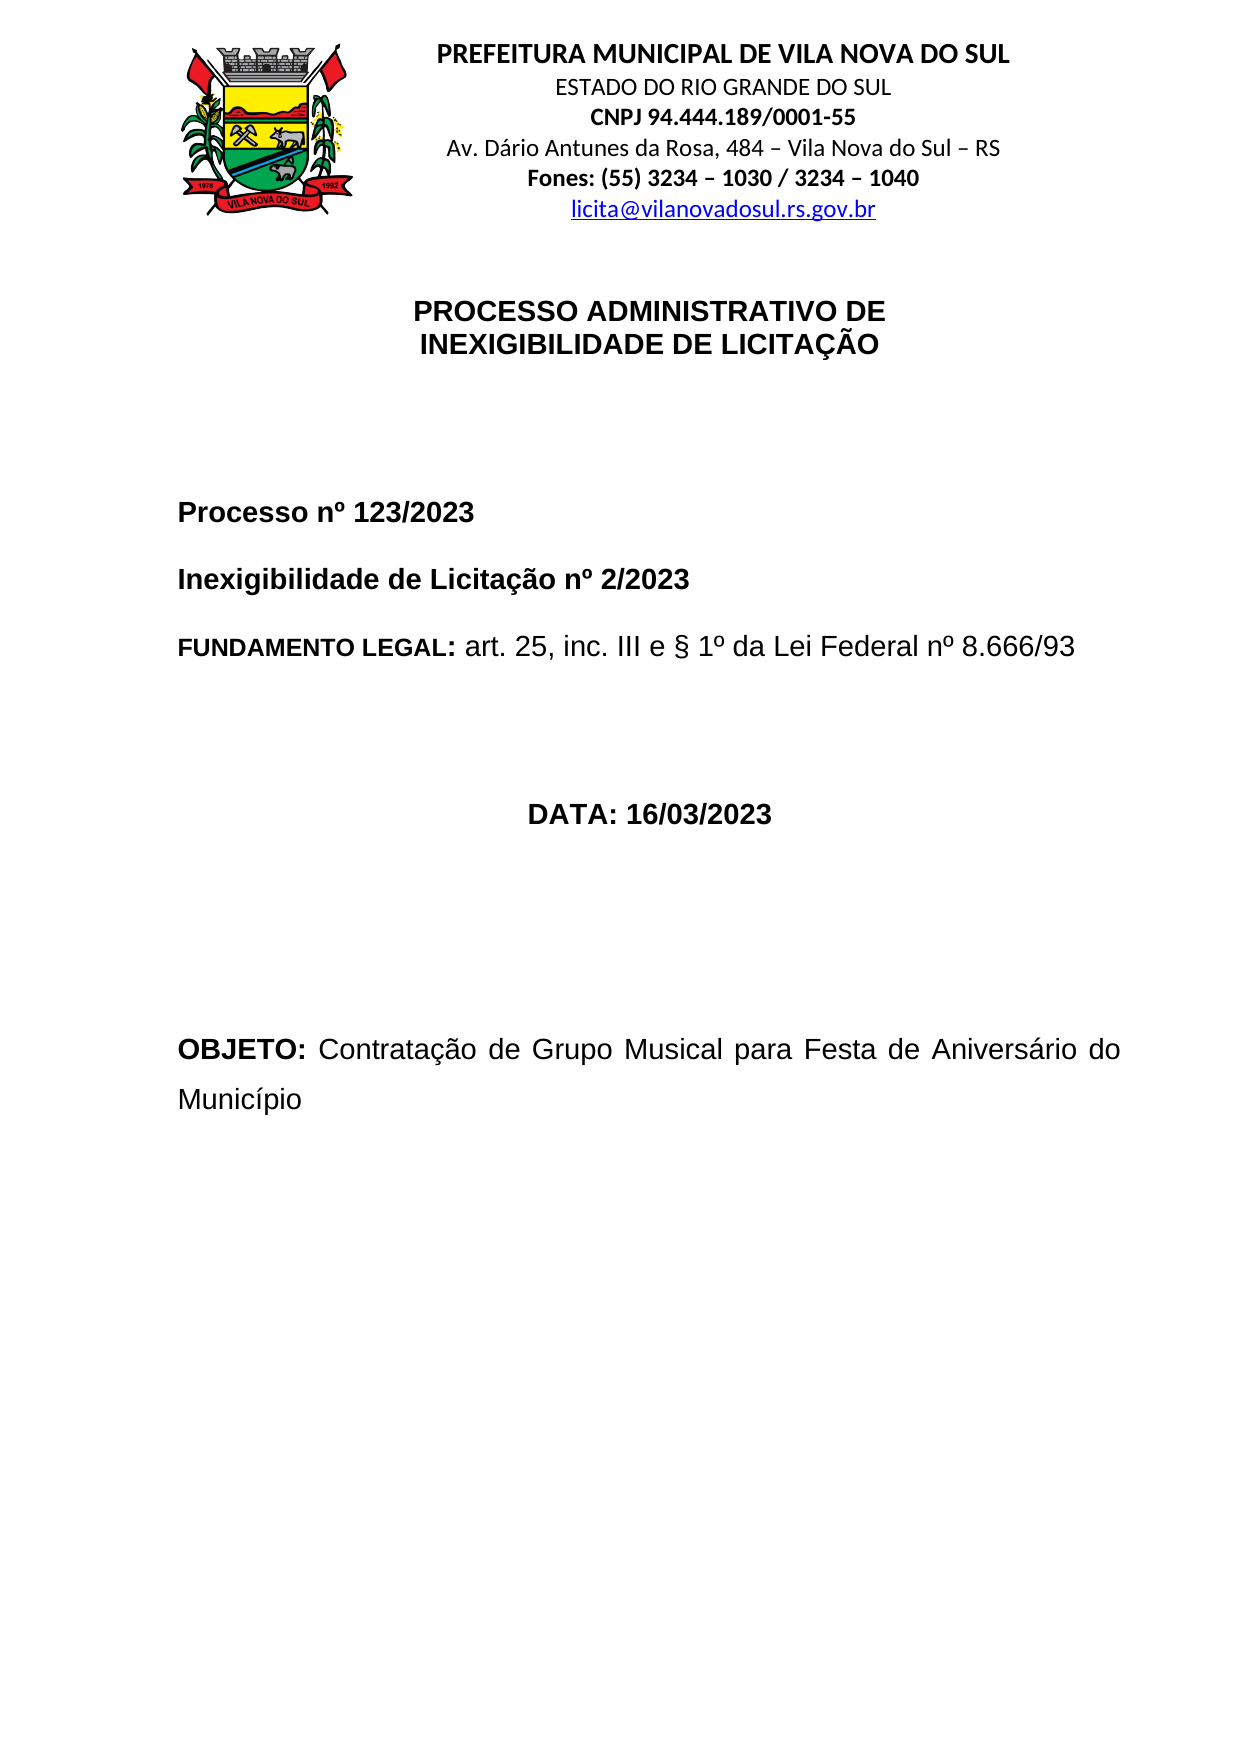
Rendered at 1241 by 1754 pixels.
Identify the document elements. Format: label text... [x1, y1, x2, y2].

text PROCESSO ADMINISTRATIVO DE [177, 294, 1122, 327]
picture [180, 42, 355, 217]
text OBJETO: Contratação de Grupo Musical para Festa de Aniversário do Município [177, 1032, 1122, 1116]
text INEXIGIBILIDADE DE LICITAÇÃO [177, 327, 1122, 361]
text DATA: 16/03/2023 [177, 797, 1122, 831]
text Processo nº 123/2023 [177, 495, 1122, 529]
text FUNDAMENTO LEGAL: art. 25, inc. III e § 1º da Lei Federal nº 8.666/93 [177, 629, 1122, 663]
text Inexigibilidade de Licitação nº 2/2023 [177, 562, 1122, 596]
